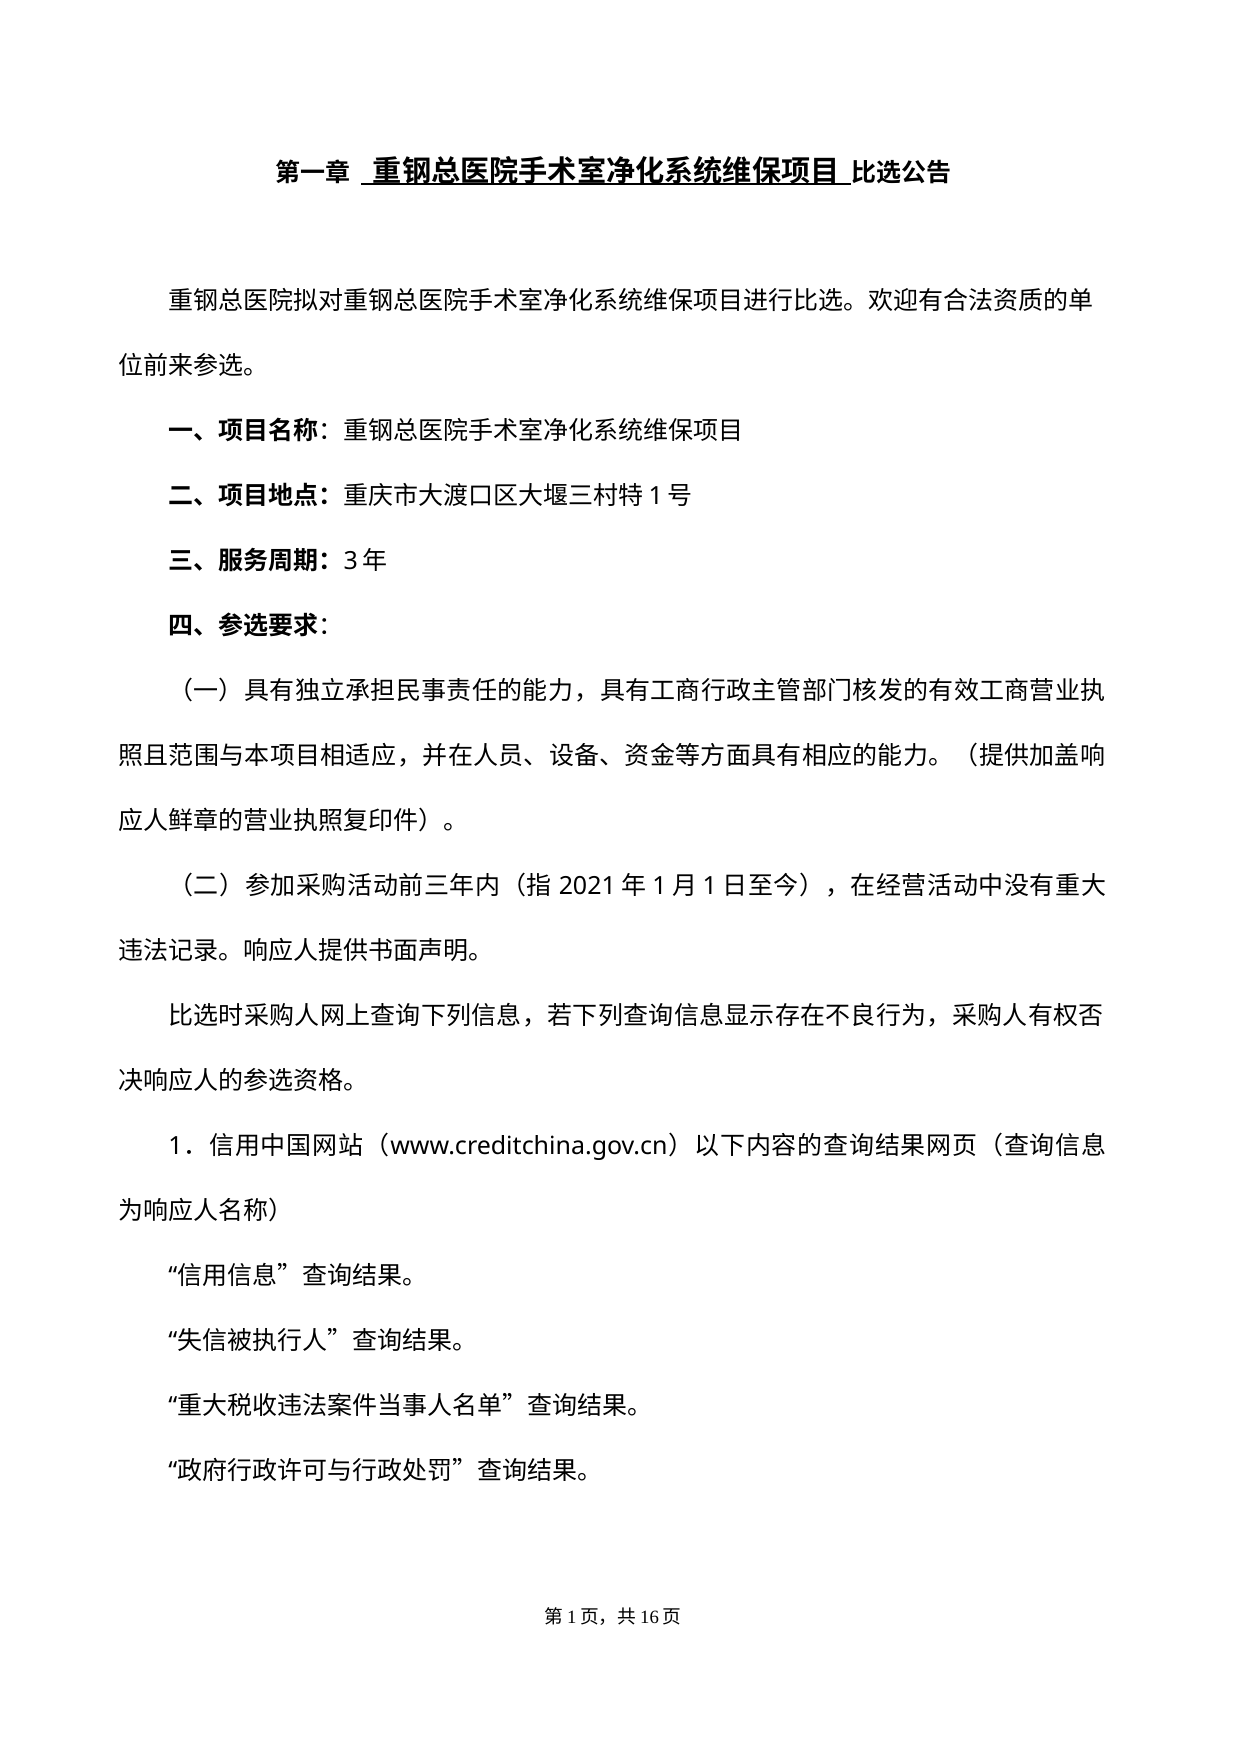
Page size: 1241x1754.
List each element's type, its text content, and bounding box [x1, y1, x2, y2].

text “政府行政许可与行政处罚”查询结果。 [118, 1436, 1107, 1501]
text “失信被执行人”查询结果。 [118, 1306, 1107, 1371]
text “信用信息”查询结果。 [118, 1241, 1107, 1306]
text 1．信用中国网站（www.creditchina.gov.cn）以下内容的查询结果网页（查询信息为响应人名称） [118, 1111, 1107, 1241]
text 二、项目地点：重庆市大渡口区大堰三村特1号 [118, 461, 1107, 526]
text 三、服务周期：3年 [118, 526, 1107, 591]
text （二）参加采购活动前三年内（指2021年1月1日至今），在经营活动中没有重大违法记录。响应人提供书面声明。 [118, 851, 1107, 981]
text 比选时采购人网上查询下列信息，若下列查询信息显示存在不良行为，采购人有权否决响应人的参选资格。 [118, 981, 1107, 1111]
text 一、项目名称：重钢总医院手术室净化系统维保项目 [118, 396, 1107, 461]
text （一）具有独立承担民事责任的能力，具有工商行政主管部门核发的有效工商营业执照且范围与本项目相适应，并在人员、设备、资金等方面具有相应的能力。（提供加盖响应人鲜章的营业执照复印件）。 [118, 656, 1107, 851]
text “重大税收违法案件当事人名单”查询结果。 [118, 1371, 1107, 1436]
text 第一章 重钢总医院手术室净化系统维保项目 比选公告 [118, 136, 1107, 201]
text 重钢总医院拟对重钢总医院手术室净化系统维保项目进行比选。欢迎有合法资质的单位前来参选。 [118, 266, 1107, 396]
text 四、参选要求： [118, 591, 1107, 656]
